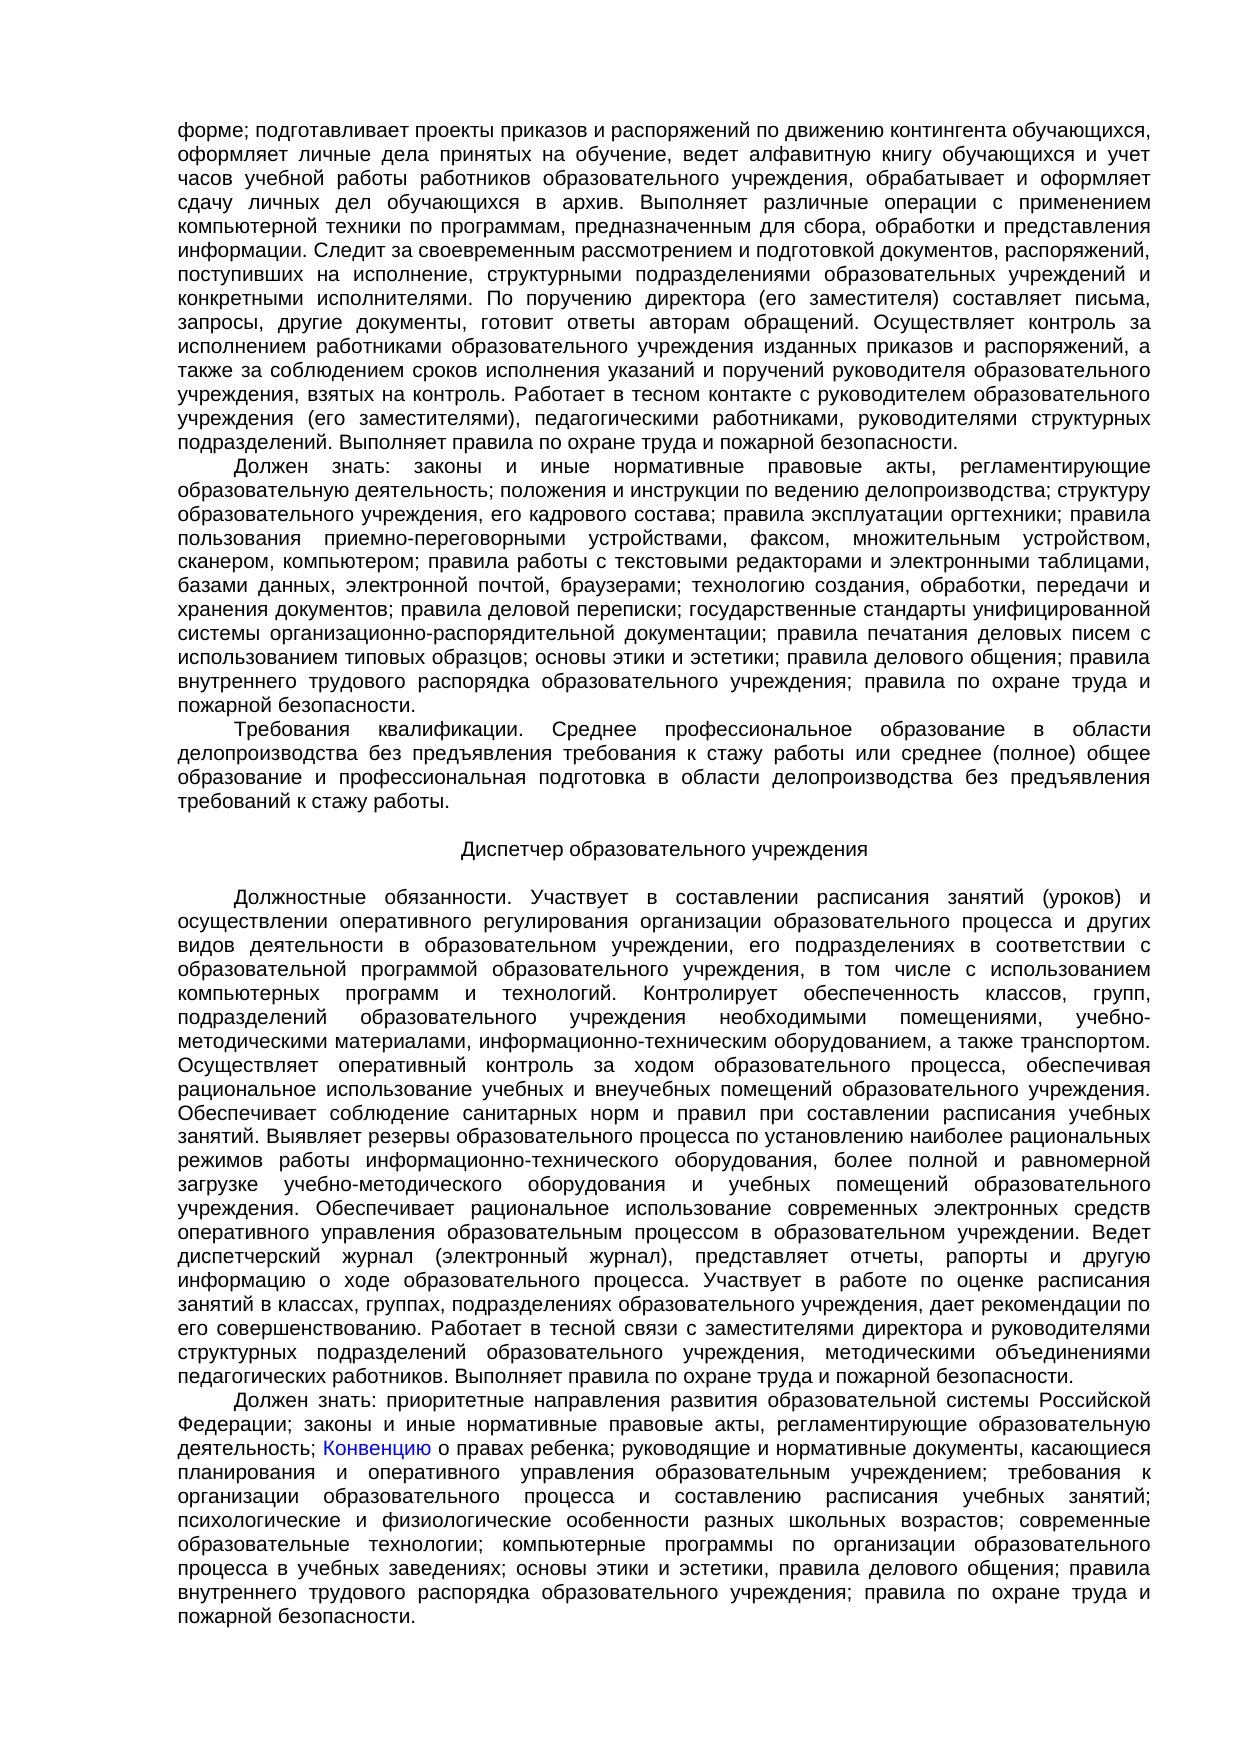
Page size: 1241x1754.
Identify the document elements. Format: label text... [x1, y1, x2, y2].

text Должен знать: законы и иные нормативные правовые акты, регламентирующие образовательную деятельность; положения и инструкции по ведению делопроизводства; структуру образовательного учреждения, его кадрового состава; правила эксплуатации оргтехники; правила пользования приемно-переговорными устройствами, факсом, множительным устройством, сканером, компьютером; правила работы с текстовыми редакторами и электронными таблицами, базами данных, электронной почтой, браузерами; технологию создания, обработки, передачи и хранения документов; правила деловой переписки; государственные стандарты унифицированной системы организационно-распорядительной документации; правила печатания деловых писем с использованием типовых образцов; основы этики и эстетики; правила делового общения; правила внутреннего трудового распорядка образовательного учреждения; правила по охране труда и пожарной безопасности. [177, 453, 1152, 717]
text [177, 118, 1152, 453]
text Требования квалификации. Среднее профессиональное образование в области делопроизводства без предъявления требования к стажу работы или среднее (полное) общее образование и профессиональная подготовка в области делопроизводства без предъявления требований к стажу работы. [177, 717, 1152, 813]
text Должностные обязанности. Участвует в составлении расписания занятий (уроков) и осуществлении оперативного регулирования организации образовательного процесса и других видов деятельности в образовательном учреждении, его подразделениях в соответствии с образовательной программой образовательного учреждения, в том числе с использованием компьютерных программ и технологий. Контролирует обеспеченность классов, групп, подразделений образовательного учреждения необходимыми помещениями, учебно-методическими материалами, информационно-техническим оборудованием, а также транспортом. Осуществляет оперативный контроль за ходом образовательного процесса, обеспечивая рациональное использование учебных и внеучебных помещений образовательного учреждения. Обеспечивает соблюдение санитарных норм и правил при составлении расписания учебных занятий. Выявляет резервы образовательного процесса по установлению наиболее рациональных режимов работы информационно-технического оборудования, более полной и равномерной загрузке учебно-методического оборудования и учебных помещений образовательного учреждения. Обеспечивает рациональное использование современных электронных средств оперативного управления образовательным процессом в образовательном учреждении. Ведет диспетчерский журнал (электронный журнал), представляет отчеты, рапорты и другую информацию о ходе образовательного процесса. Участвует в работе по оценке расписания занятий в классах, группах, подразделениях образовательного учреждения, дает рекомендации по его совершенствованию. Работает в тесной связи с заместителями директора и руководителями структурных подразделений образовательного учреждения, методическими объединениями педагогических работников. Выполняет правила по охране труда и пожарной безопасности. [177, 885, 1152, 1388]
text Диспетчер образовательного учреждения [177, 837, 1152, 861]
text Должен знать: приоритетные направления развития образовательной системы Российской Федерации; законы и иные нормативные правовые акты, регламентирующие образовательную деятельность; Конвенцию о правах ребенка; руководящие и нормативные документы, касающиеся планирования и оперативного управления образовательным учреждением; требования к организации образовательного процесса и составлению расписания учебных занятий; психологические и физиологические особенности разных школьных возрастов; современные образовательные технологии; компьютерные программы по организации образовательного процесса в учебных заведениях; основы этики и эстетики, правила делового общения; правила внутреннего трудового распорядка образовательного учреждения; правила по охране труда и пожарной безопасности. [177, 1388, 1152, 1627]
